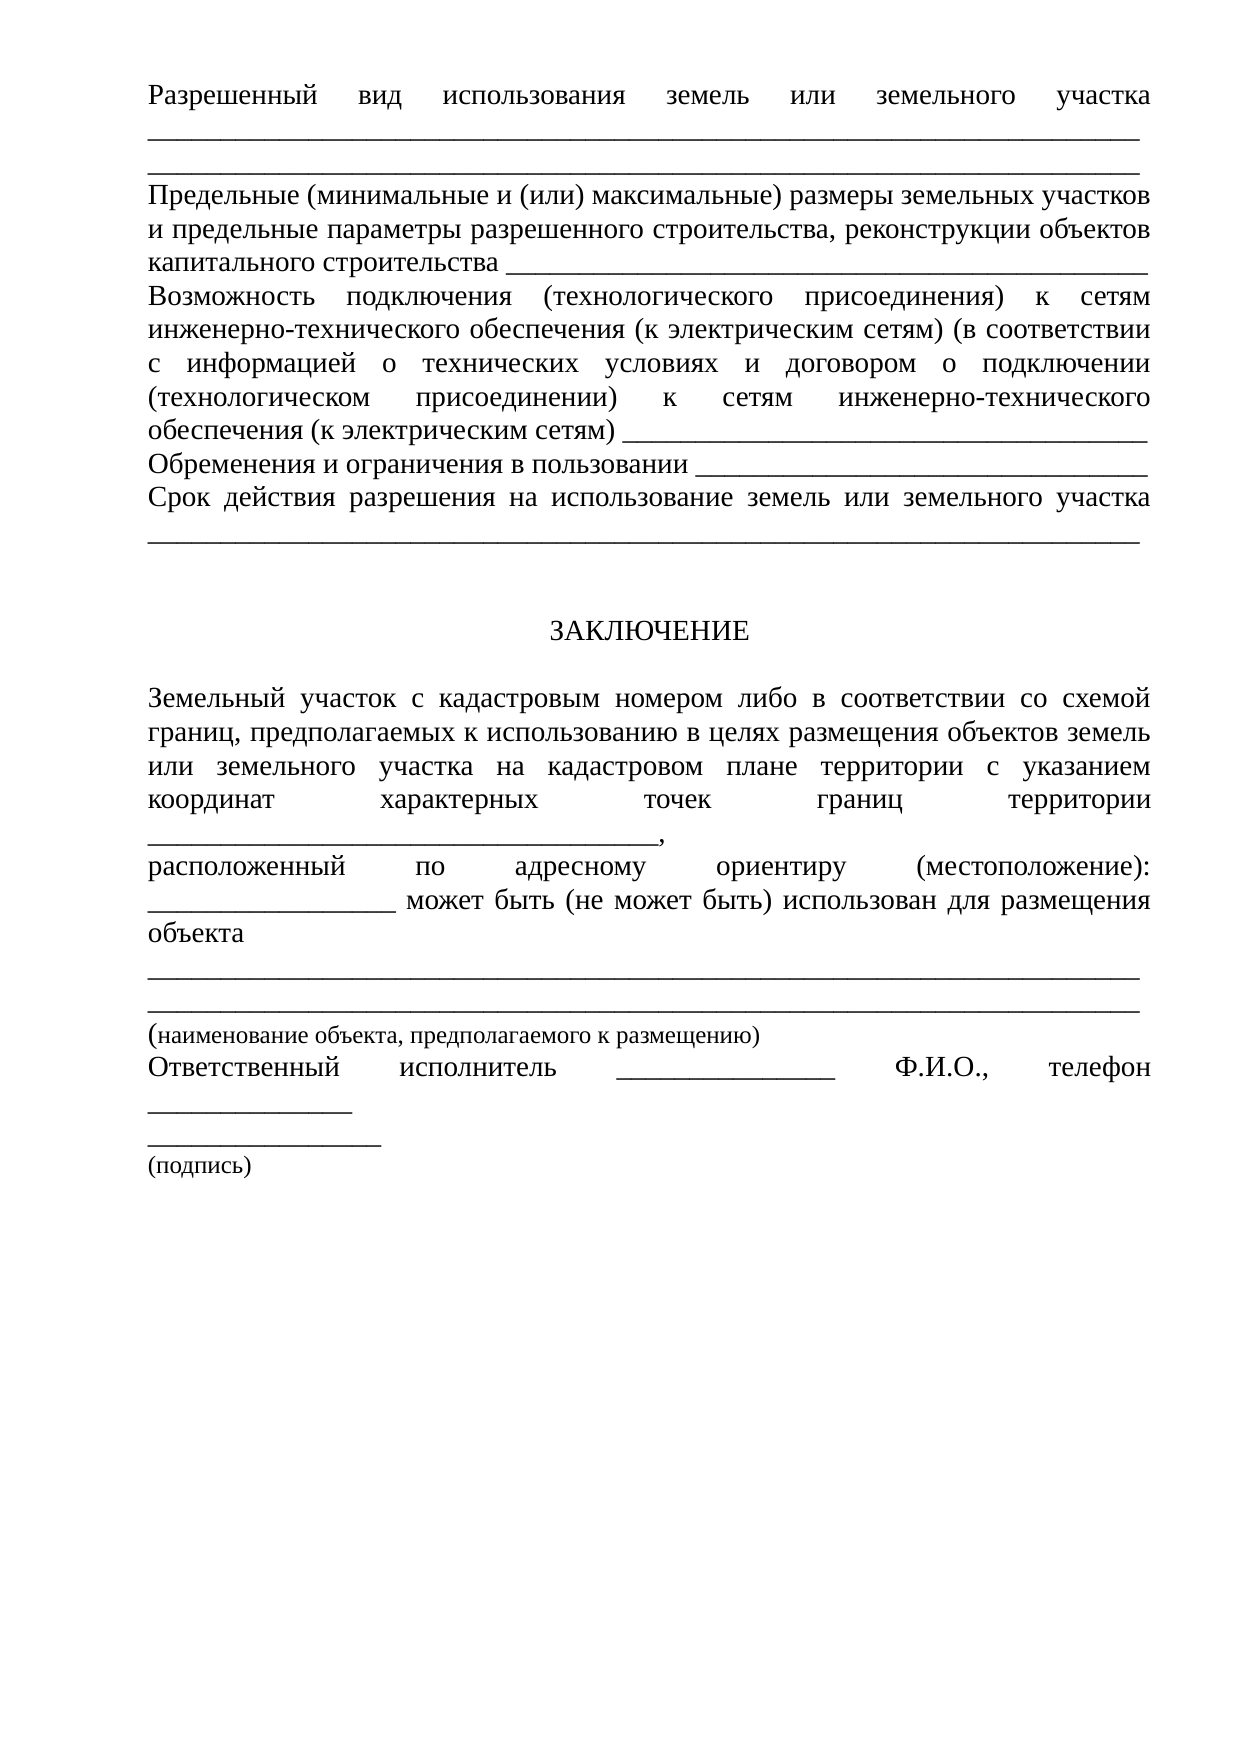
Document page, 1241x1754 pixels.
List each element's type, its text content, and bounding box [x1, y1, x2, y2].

text Возможность подключения (технологического присоединения) к сетям инженерно-технического обеспечения (к электрическим сетям) (в соответствии с информацией о технических условиях и договором о подключении (технологическом присоединении) к сетям инженерно-технического обеспечения (к электрическим сетям) ____________________________________ [148, 278, 1152, 446]
text Ответственный исполнитель _______________ Ф.И.О., телефон ______________ [148, 1049, 1152, 1117]
text ________________ [148, 1117, 1152, 1150]
text Срок действия разрешения на использование земель или земельного участка ____________________________________________________________________ [148, 479, 1152, 546]
text Обременения и ограничения в пользовании _______________________________ [148, 446, 1152, 479]
text Земельный участок с кадастровым номером либо в соответствии со схемой границ, предполагаемых к использованию в целях размещения объектов земель или земельного участка на кадастровом плане территории с указанием координат характерных точек границ территории ___________________________________, [148, 681, 1152, 848]
text расположенный по адресному ориентиру (местоположение): _________________ может быть (не может быть) использован для размещения объекта ____________________________________________________________________ [148, 848, 1152, 982]
text Разрешенный вид использования земель или земельного участка ________________________________________________________________________________________________________________________________________ [148, 77, 1152, 177]
text (подпись) [148, 1150, 1152, 1179]
text ЗАКЛЮЧЕНИЕ [148, 613, 1152, 647]
text Предельные (минимальные и (или) максимальные) размеры земельных участков и предельные параметры разрешенного строительства, реконструкции объектов капитального строительства ____________________________________________ [148, 177, 1152, 278]
text ____________________________________________________________________ [148, 982, 1152, 1016]
text (наименование объекта, предполагаемого к размещению) [148, 1016, 1152, 1049]
